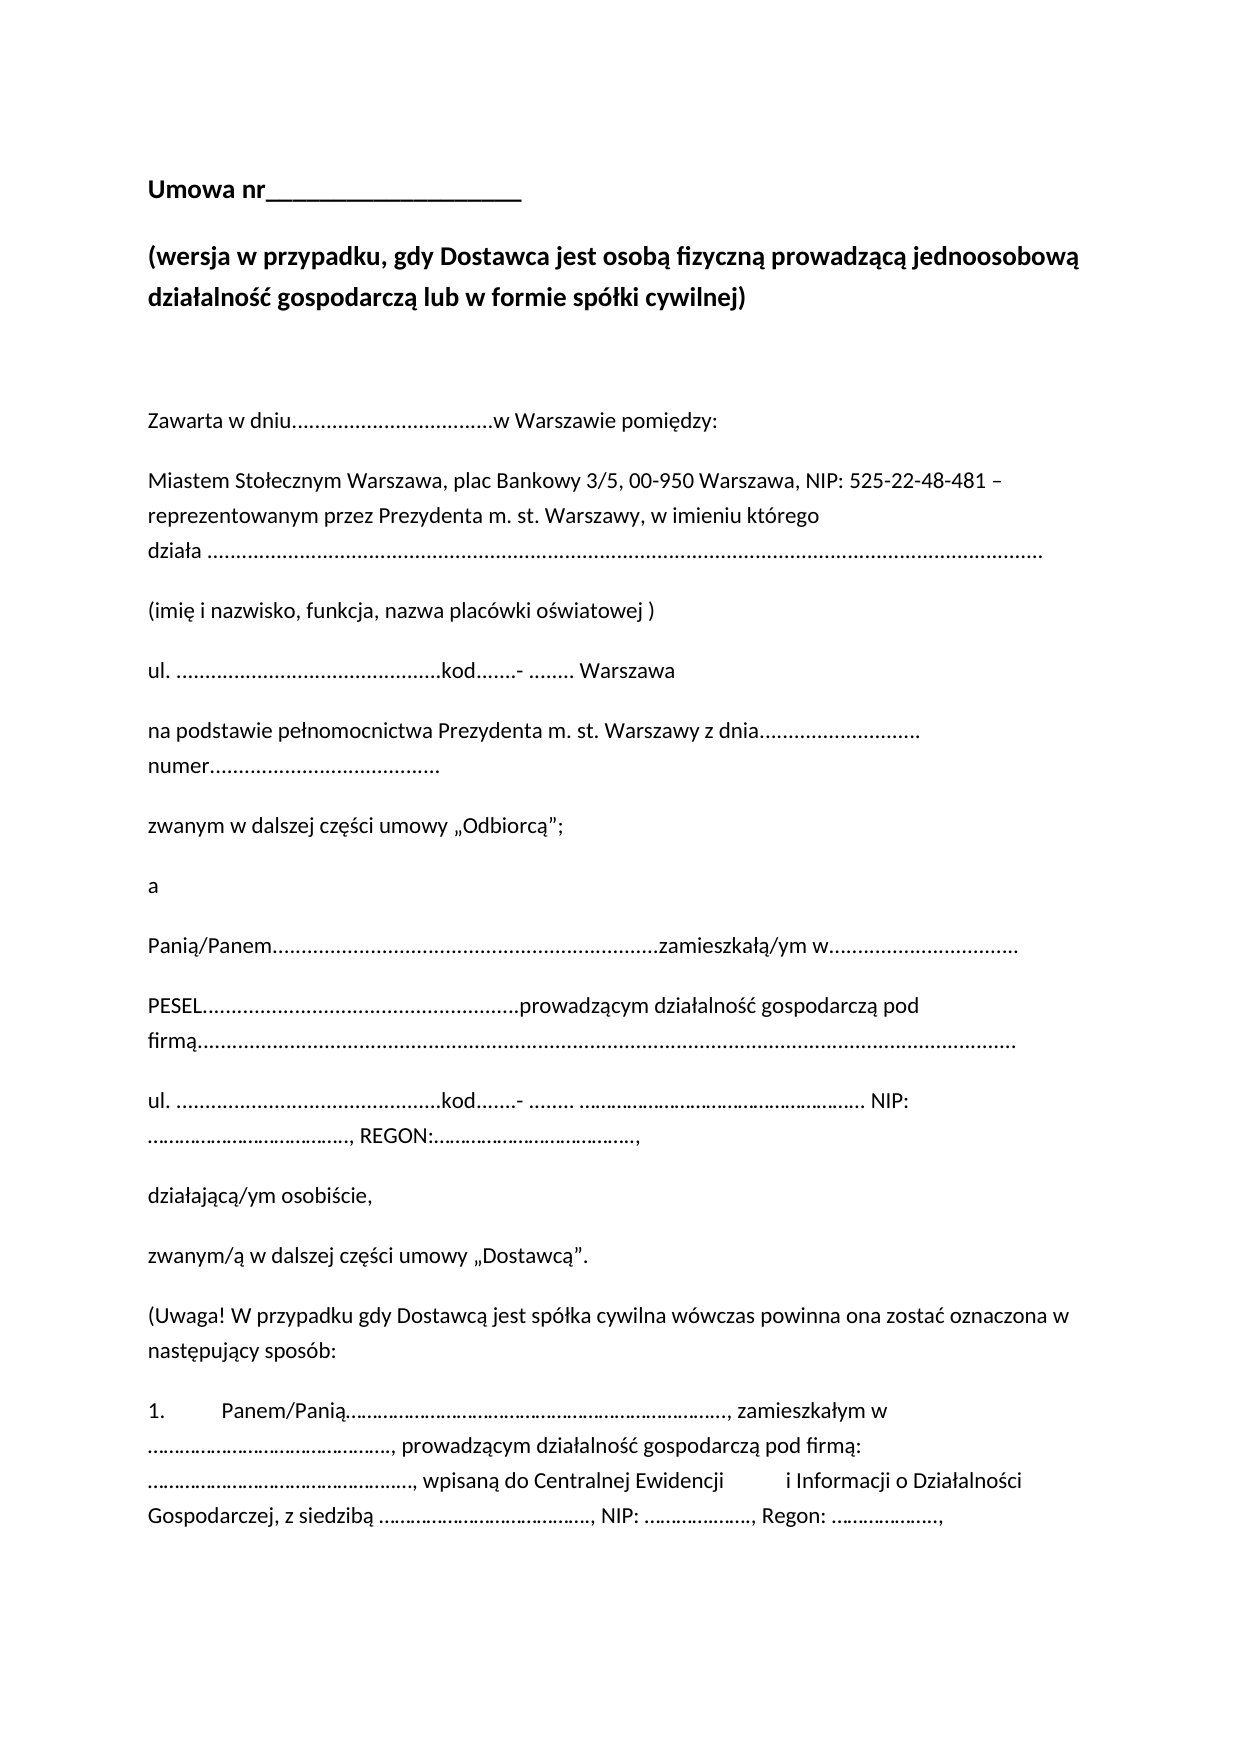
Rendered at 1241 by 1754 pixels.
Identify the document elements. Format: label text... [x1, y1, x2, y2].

text zwanym/ą w dalszej części umowy „Dostawcą”. [148, 1241, 1093, 1269]
text działającą/ym osobiście, [148, 1181, 1093, 1209]
text Panią/Panem...................................................................zamieszkałą/ym w................................. [148, 931, 1093, 959]
text na podstawie pełnomocnictwa Prezydenta m. st. Warszawy z dnia............................ numer........................................ [148, 716, 1093, 779]
text ul. ..............................................kod.......- ........ Warszawa [148, 656, 1093, 684]
text 1. Panem/Panią……………………………………………………………..., zamieszkałym w ………………………………………., prowadzącym działalność gospodarczą pod firmą: ………………………………………..…, wpisaną do Centralnej Ewidencji i Informacji o Działalności Gospodarczej, z siedzibą …………………………………., NIP: ………….……., Regon: ……………….., [148, 1396, 1093, 1529]
subtitle (wersja w przypadku, gdy Dostawca jest osobą fizyczną prowadzącą jednoosobową działalność gospodarczą lub w formie spółki cywilnej) [148, 239, 1093, 313]
text a [148, 871, 1093, 899]
text (Uwaga! W przypadku gdy Dostawcą jest spółka cywilna wówczas powinna ona zostać oznaczona w następujący sposób: [148, 1301, 1093, 1364]
text (imię i nazwisko, funkcja, nazwa placówki oświatowej ) [148, 596, 1093, 624]
text Zawarta w dniu...................................w Warszawie pomiędzy: [148, 406, 1093, 434]
text zwanym w dalszej części umowy „Odbiorcą”; [148, 811, 1093, 839]
text Miastem Stołecznym Warszawa, plac Bankowy 3/5, 00-950 Warszawa, NIP: 525-22-48-481 – reprezentowanym przez Prezydenta m. st. Warszawy, w imieniu którego działa ................................................................................................................................................. [148, 466, 1093, 564]
subtitle Umowa nr___________________ [148, 173, 1093, 206]
text ul. ..............................................kod.......- ........ ……………………………………………... NIP:……………………………….., REGON:……………………………….., [148, 1086, 1093, 1149]
text PESEL.......................................................prowadzącym działalność gospodarczą pod firmą.............................................................................................................................................. [148, 991, 1093, 1054]
